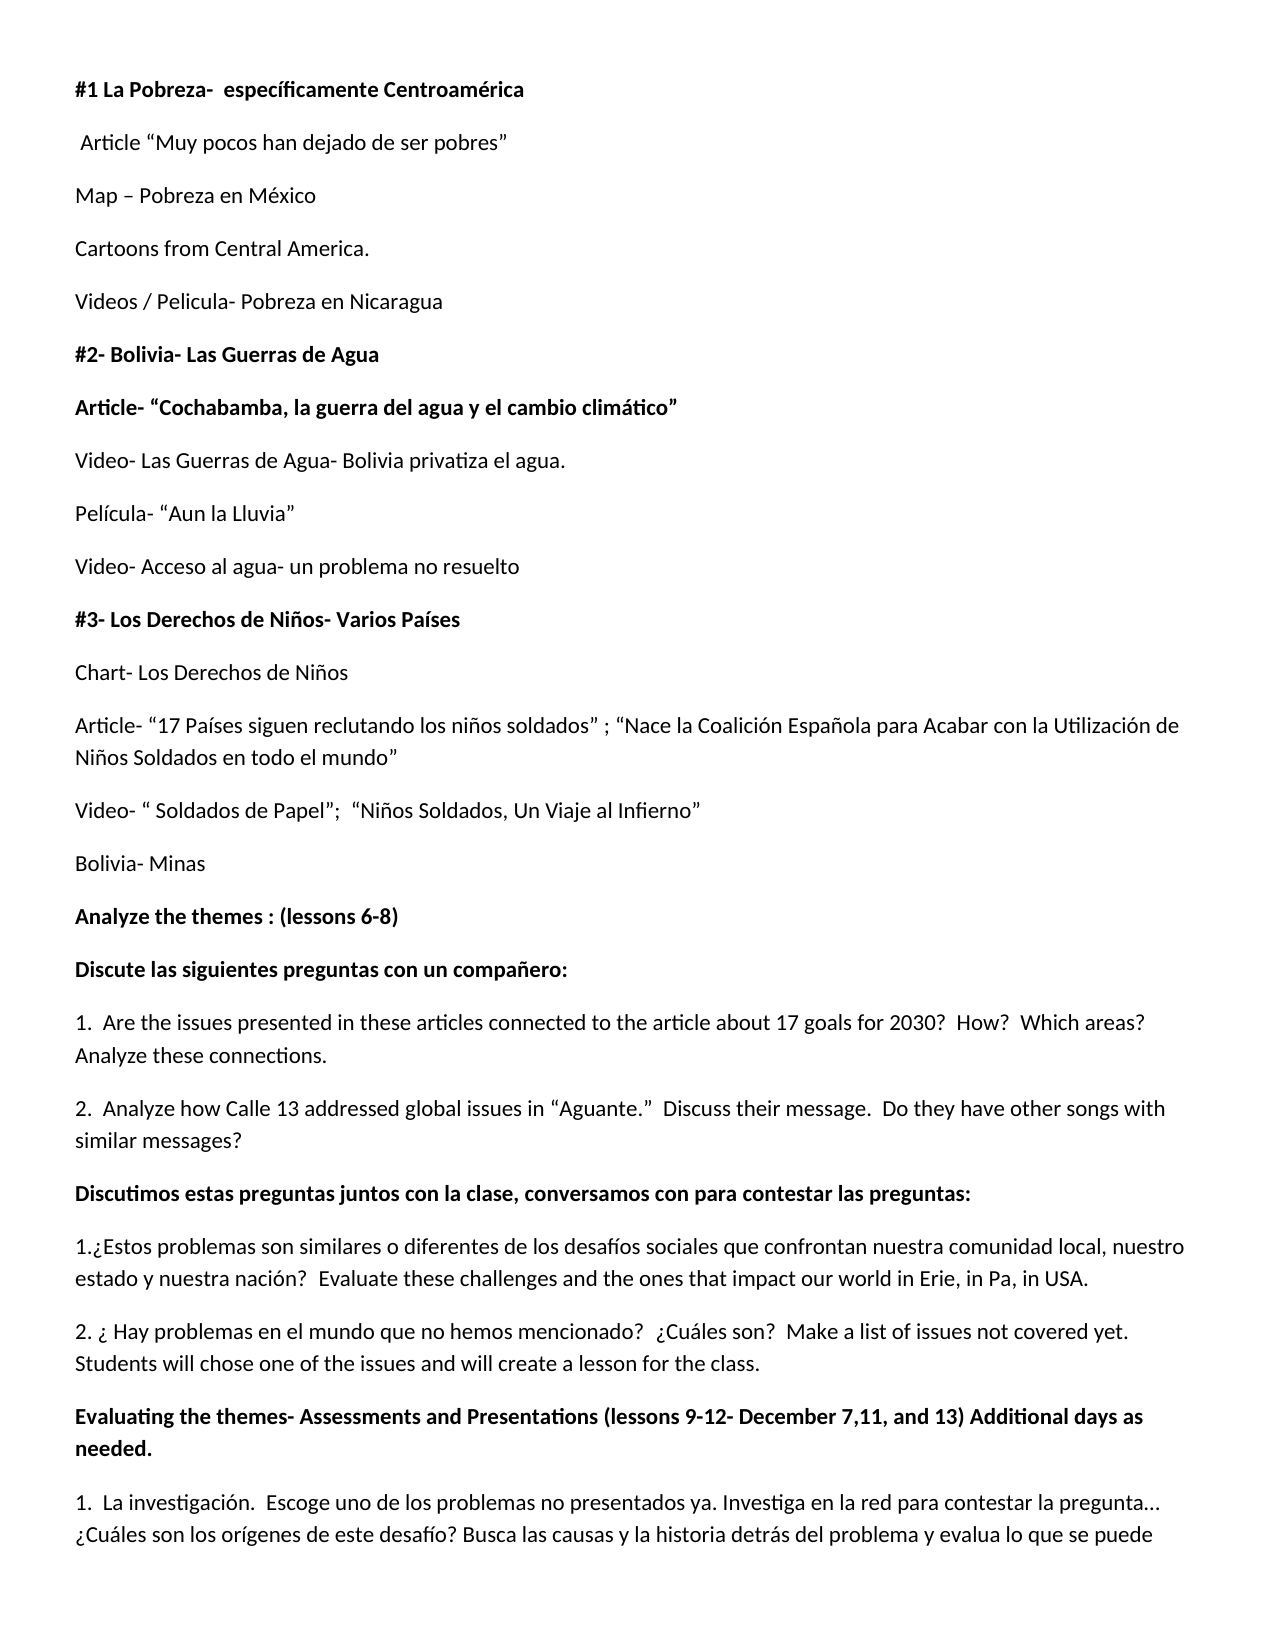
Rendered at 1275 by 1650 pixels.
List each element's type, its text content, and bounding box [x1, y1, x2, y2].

text Article- “17 Países siguen reclutando los niños soldados” ; “Nace la Coalición Española para Acabar con la Utilización de Niños Soldados en todo el mundo” [75, 711, 1200, 771]
text Analyze the themes : (lessons 6-8) [75, 902, 1200, 931]
text Chart- Los Derechos de Niños [75, 658, 1200, 686]
text 2. Analyze how Calle 13 addressed global issues in “Aguante.” Discuss their message. Do they have other songs with similar messages? [75, 1094, 1200, 1154]
text #2- Bolivia- Las Guerras de Agua [75, 340, 1200, 368]
text #3- Los Derechos de Niños- Varios Países [75, 605, 1200, 633]
text 1.¿Estos problemas son similares o diferentes de los desafíos sociales que confrontan nuestra comunidad local, nuestro estado y nuestra nación? Evaluate these challenges and the ones that impact our world in Erie, in Pa, in USA. [75, 1232, 1200, 1292]
text 2. ¿ Hay problemas en el mundo que no hemos mencionado? ¿Cuáles son? Make a list of issues not covered yet. Students will chose one of the issues and will create a lesson for the class. [75, 1317, 1200, 1377]
text Map – Pobreza en México [75, 181, 1200, 209]
text Película- “Aun la Lluvia” [75, 499, 1200, 527]
text Discutimos estas preguntas juntos con la clase, conversamos con para contestar las preguntas: [75, 1179, 1200, 1207]
text Video- Acceso al agua- un problema no resuelto [75, 552, 1200, 580]
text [75, 1488, 1200, 1548]
text 1. Are the issues presented in these articles connected to the article about 17 goals for 2030? How? Which areas? Analyze these connections. [75, 1008, 1200, 1069]
text Article- “Cochabamba, la guerra del agua y el cambio climático” [75, 393, 1200, 421]
text Cartoons from Central America. [75, 234, 1200, 262]
text Bolivia- Minas [75, 849, 1200, 877]
text Evaluating the themes- Assessments and Presentations (lessons 9-12- December 7,11, and 13) Additional days as needed. [75, 1402, 1200, 1463]
text Video- Las Guerras de Agua- Bolivia privatiza el agua. [75, 446, 1200, 474]
text Videos / Pelicula- Pobreza en Nicaragua [75, 287, 1200, 315]
text #1 La Pobreza- específicamente Centroamérica [75, 75, 1200, 103]
text Video- “ Soldados de Papel”; “Niños Soldados, Un Viaje al Infierno” [75, 796, 1200, 824]
text Article “Muy pocos han dejado de ser pobres” [75, 128, 1200, 156]
text Discute las siguientes preguntas con un compañero: [75, 956, 1200, 983]
